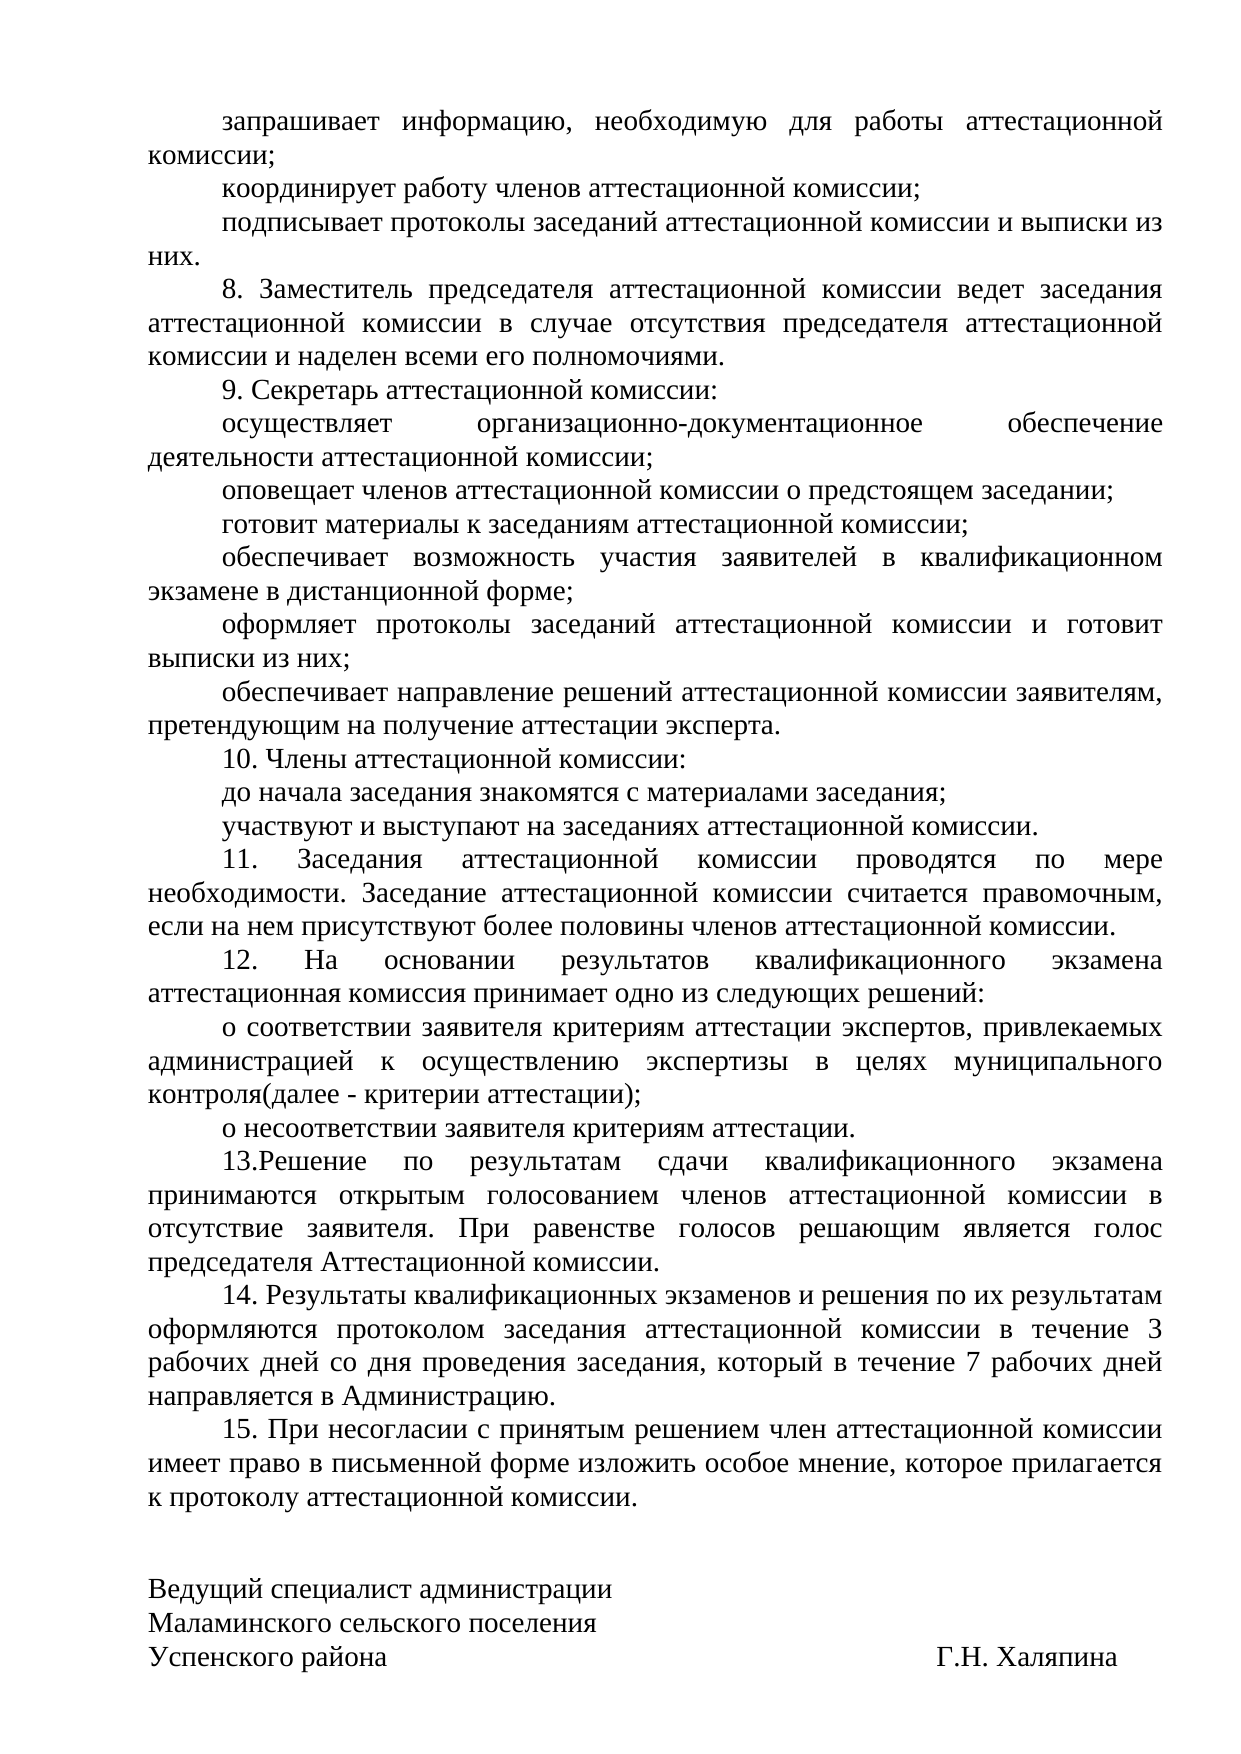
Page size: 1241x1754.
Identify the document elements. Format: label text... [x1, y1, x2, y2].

text обеспечивает возможность участия заявителей в квалификационном экзамене в дистанционной форме; [148, 539, 1163, 607]
text о несоответствии заявителя критериям аттестации. [148, 1110, 1163, 1143]
text готовит материалы к заседаниям аттестационной комиссии; [148, 506, 1163, 539]
text запрашивает информацию, необходимую для работы аттестационной комиссии; [148, 103, 1163, 171]
text оповещает членов аттестационной комиссии о предстоящем заседании; [148, 472, 1163, 506]
text обеспечивает направление решений аттестационной комиссии заявителям, претендующим на получение аттестации эксперта. [148, 674, 1163, 741]
text 13.Решение по результатам сдачи квалификационного экзамена принимаются открытым голосованием членов аттестационной комиссии в отсутствие заявителя. При равенстве голосов решающим является голос председателя Аттестационной комиссии. [148, 1143, 1163, 1277]
text 8. Заместитель председателя аттестационной комиссии ведет заседания аттестационной комиссии в случае отсутствия председателя аттестационной комиссии и наделен всеми его полномочиями. [148, 271, 1163, 372]
text 12. На основании результатов квалификационного экзамена аттестационная комиссия принимает одно из следующих решений: [148, 942, 1163, 1009]
text 11. Заседания аттестационной комиссии проводятся по мере необходимости. Заседание аттестационной комиссии считается правомочным, если на нем присутствуют более половины членов аттестационной комиссии. [148, 841, 1163, 942]
text осуществляет организационно-документационное обеспечение деятельности аттестационной комиссии; [148, 405, 1163, 472]
text оформляет протоколы заседаний аттестационной комиссии и готовит выписки из них; [148, 607, 1163, 674]
text участвуют и выступают на заседаниях аттестационной комиссии. [148, 808, 1163, 841]
text Маламинского сельского поселения [148, 1605, 1163, 1639]
text 15. При несогласии с принятым решением член аттестационной комиссии имеет право в письменной форме изложить особое мнение, которое прилагается к протоколу аттестационной комиссии. [148, 1412, 1163, 1512]
text до начала заседания знакомятся с материалами заседания; [148, 774, 1163, 808]
text 10. Члены аттестационной комиссии: [148, 741, 1163, 774]
text Ведущий специалист администрации [148, 1572, 1163, 1605]
text о соответствии заявителя критериям аттестации экспертов, привлекаемых администрацией к осуществлению экспертизы в целях муниципального контроля(далее - критерии аттестации); [148, 1009, 1163, 1110]
text координирует работу членов аттестационной комиссии; [148, 171, 1163, 204]
text 9. Секретарь аттестационной комиссии: [148, 372, 1163, 405]
text подписывает протоколы заседаний аттестационной комиссии и выписки из них. [148, 204, 1163, 271]
text Успенского района Г.Н. Халяпина [148, 1639, 1163, 1672]
text 14. Результаты квалификационных экзаменов и решения по их результатам оформляются протоколом заседания аттестационной комиссии в течение 3 рабочих дней со дня проведения заседания, который в течение 7 рабочих дней направляется в Администрацию. [148, 1277, 1163, 1412]
